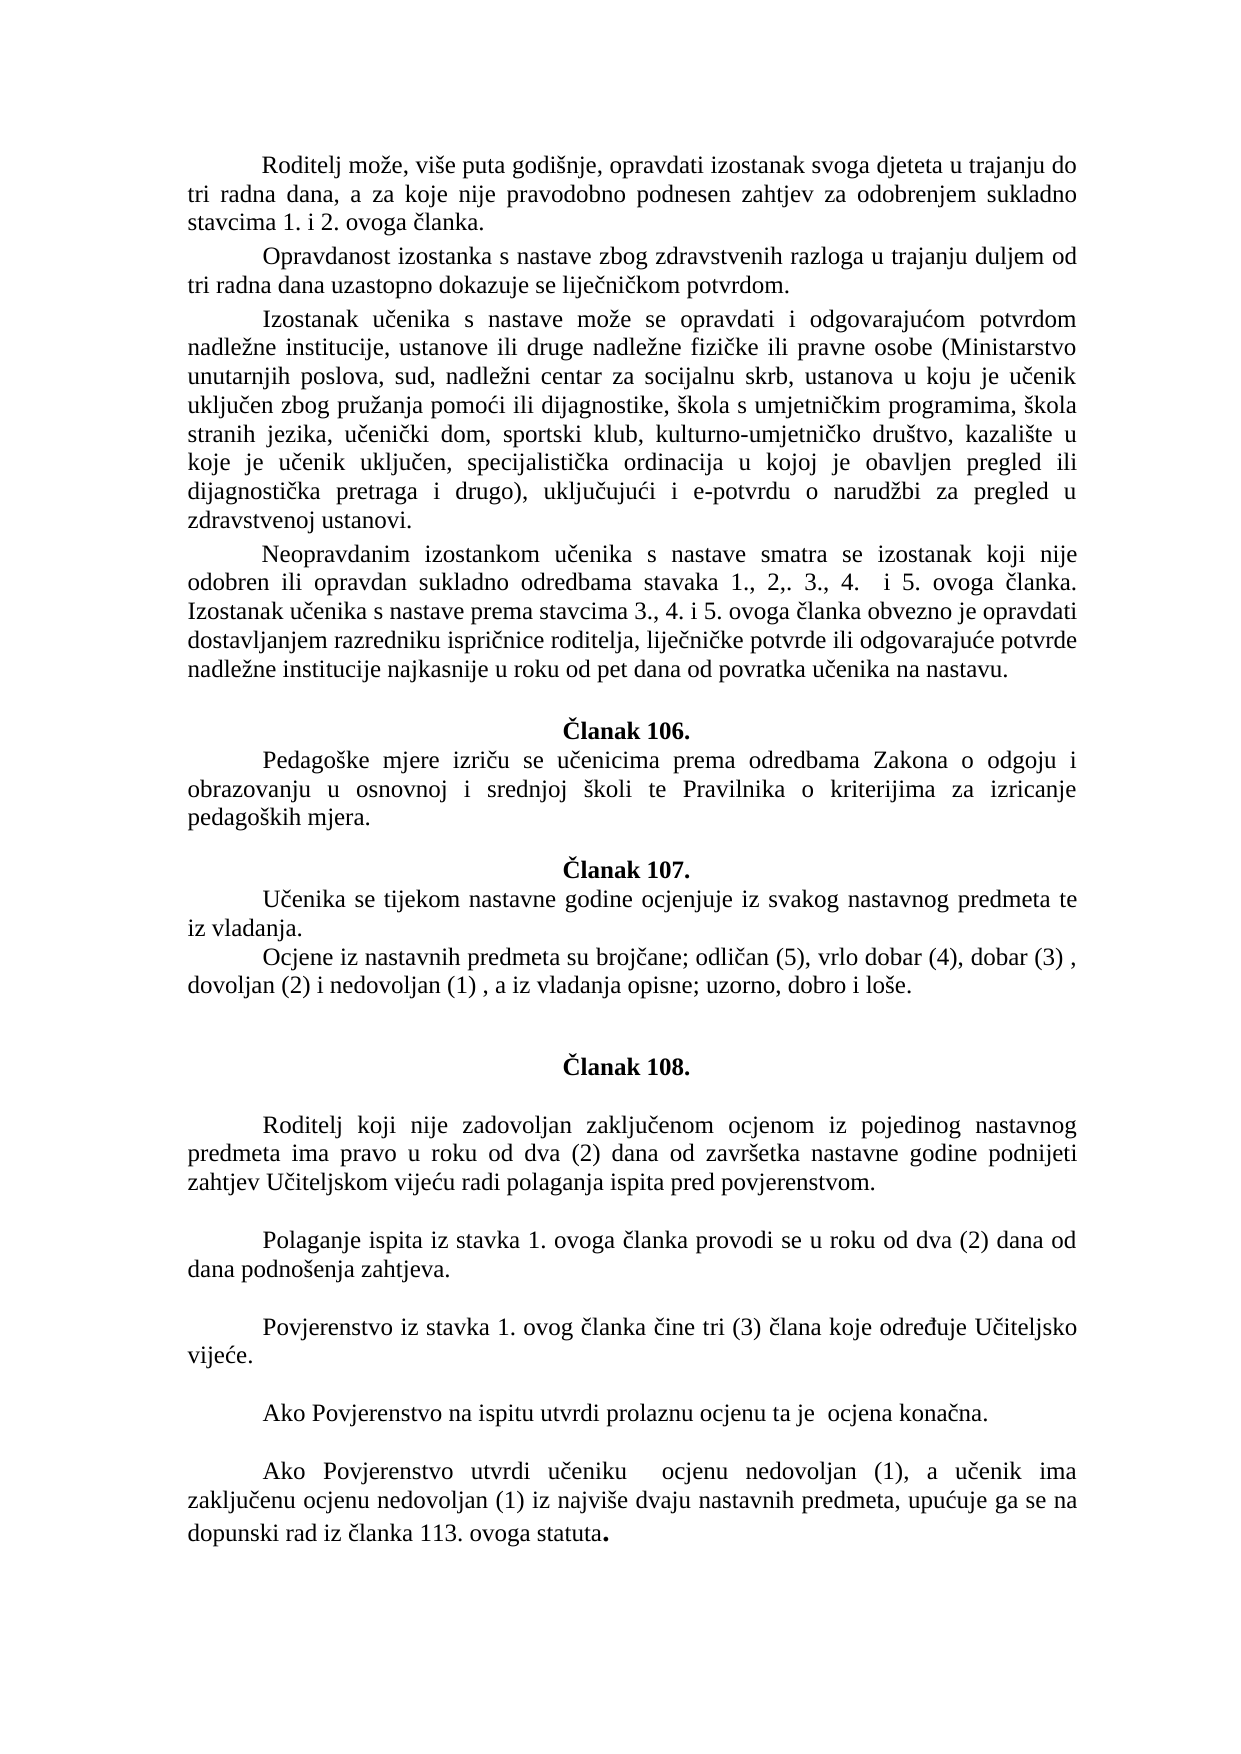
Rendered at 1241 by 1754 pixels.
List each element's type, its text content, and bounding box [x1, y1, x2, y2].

text Članak 106. [487, 716, 1078, 745]
text Učenika se tijekom nastavne godine ocjenjuje iz svakog nastavnog predmeta te iz vladanja. [187, 884, 1078, 942]
text Ako Povjerenstvo na ispitu utvrdi prolaznu ocjenu ta je ocjena konačna. [187, 1398, 1078, 1427]
text Opravdanost izostanka s nastave zbog zdravstvenih razloga u trajanju duljem od tri radna dana uzastopno dokazuje se liječničkom potvrdom. [187, 241, 1078, 299]
text Članak 108. [487, 1052, 1078, 1081]
text Polaganje ispita iz stavka 1. ovoga članka provodi se u roku od dva (2) dana od dana podnošenja zahtjeva. [187, 1225, 1078, 1283]
text Neopravdanim izostankom učenika s nastave smatra se izostanak koji nije odobren ili opravdan sukladno odredbama stavaka 1., 2,. 3., 4. i 5. ovoga članka. Izostanak učenika s nastave prema stavcima 3., 4. i 5. ovoga članka obvezno je opravdati dostavljanjem razredniku ispričnice roditelja, liječničke potvrde ili odgovarajuće potvrde nadležne institucije najkasnije u roku od pet dana od povratka učenika na nastavu. [187, 539, 1078, 682]
text Članak 107. [487, 855, 1078, 884]
text Roditelj može, više puta godišnje, opravdati izostanak svoga djeteta u trajanju do tri radna dana, a za koje nije pravodobno podnesen zahtjev za odobrenjem sukladno stavcima 1. i 2. ovoga članka. [187, 150, 1078, 236]
text Pedagoške mjere izriču se učenicima prema odredbama Zakona o odgoju i obrazovanju u osnovnoj i srednjoj školi te Pravilnika o kriterijima za izricanje pedagoških mjera. [187, 745, 1078, 831]
text Roditelj koji nije zadovoljan zaključenom ocjenom iz pojedinog nastavnog predmeta ima pravo u roku od dva (2) dana od završetka nastavne godine podnijeti zahtjev Učiteljskom vijeću radi polaganja ispita pred povjerenstvom. [187, 1110, 1078, 1196]
text Izostanak učenika s nastave može se opravdati i odgovarajućom potvrdom nadležne institucije, ustanove ili druge nadležne fizičke ili pravne osobe (Ministarstvo unutarnjih poslova, sud, nadležni centar za socijalnu skrb, ustanova u koju je učenik uključen zbog pružanja pomoći ili dijagnostike, škola s umjetničkim programima, škola stranih jezika, učenički dom, sportski klub, kulturno-umjetničko društvo, kazalište u koje je učenik uključen, specijalistička ordinacija u kojoj je obavljen pregled ili dijagnostička pretraga i drugo), uključujući i e-potvrdu o narudžbi za pregled u zdravstvenoj ustanovi. [187, 304, 1078, 534]
text Ocjene iz nastavnih predmeta su brojčane; odličan (5), vrlo dobar (4), dobar (3) , dovoljan (2) i nedovoljan (1) , a iz vladanja opisne; uzorno, dobro i loše. [187, 942, 1078, 999]
text Povjerenstvo iz stavka 1. ovog članka čine tri (3) člana koje određuje Učiteljsko vijeće. [187, 1312, 1078, 1369]
text Ako Povjerenstvo utvrdi učeniku ocjenu nedovoljan (1), a učenik ima zaključenu ocjenu nedovoljan (1) iz najviše dvaju nastavnih predmeta, upućuje ga se na dopunski rad iz članka 113. ovoga statuta. [187, 1456, 1078, 1547]
